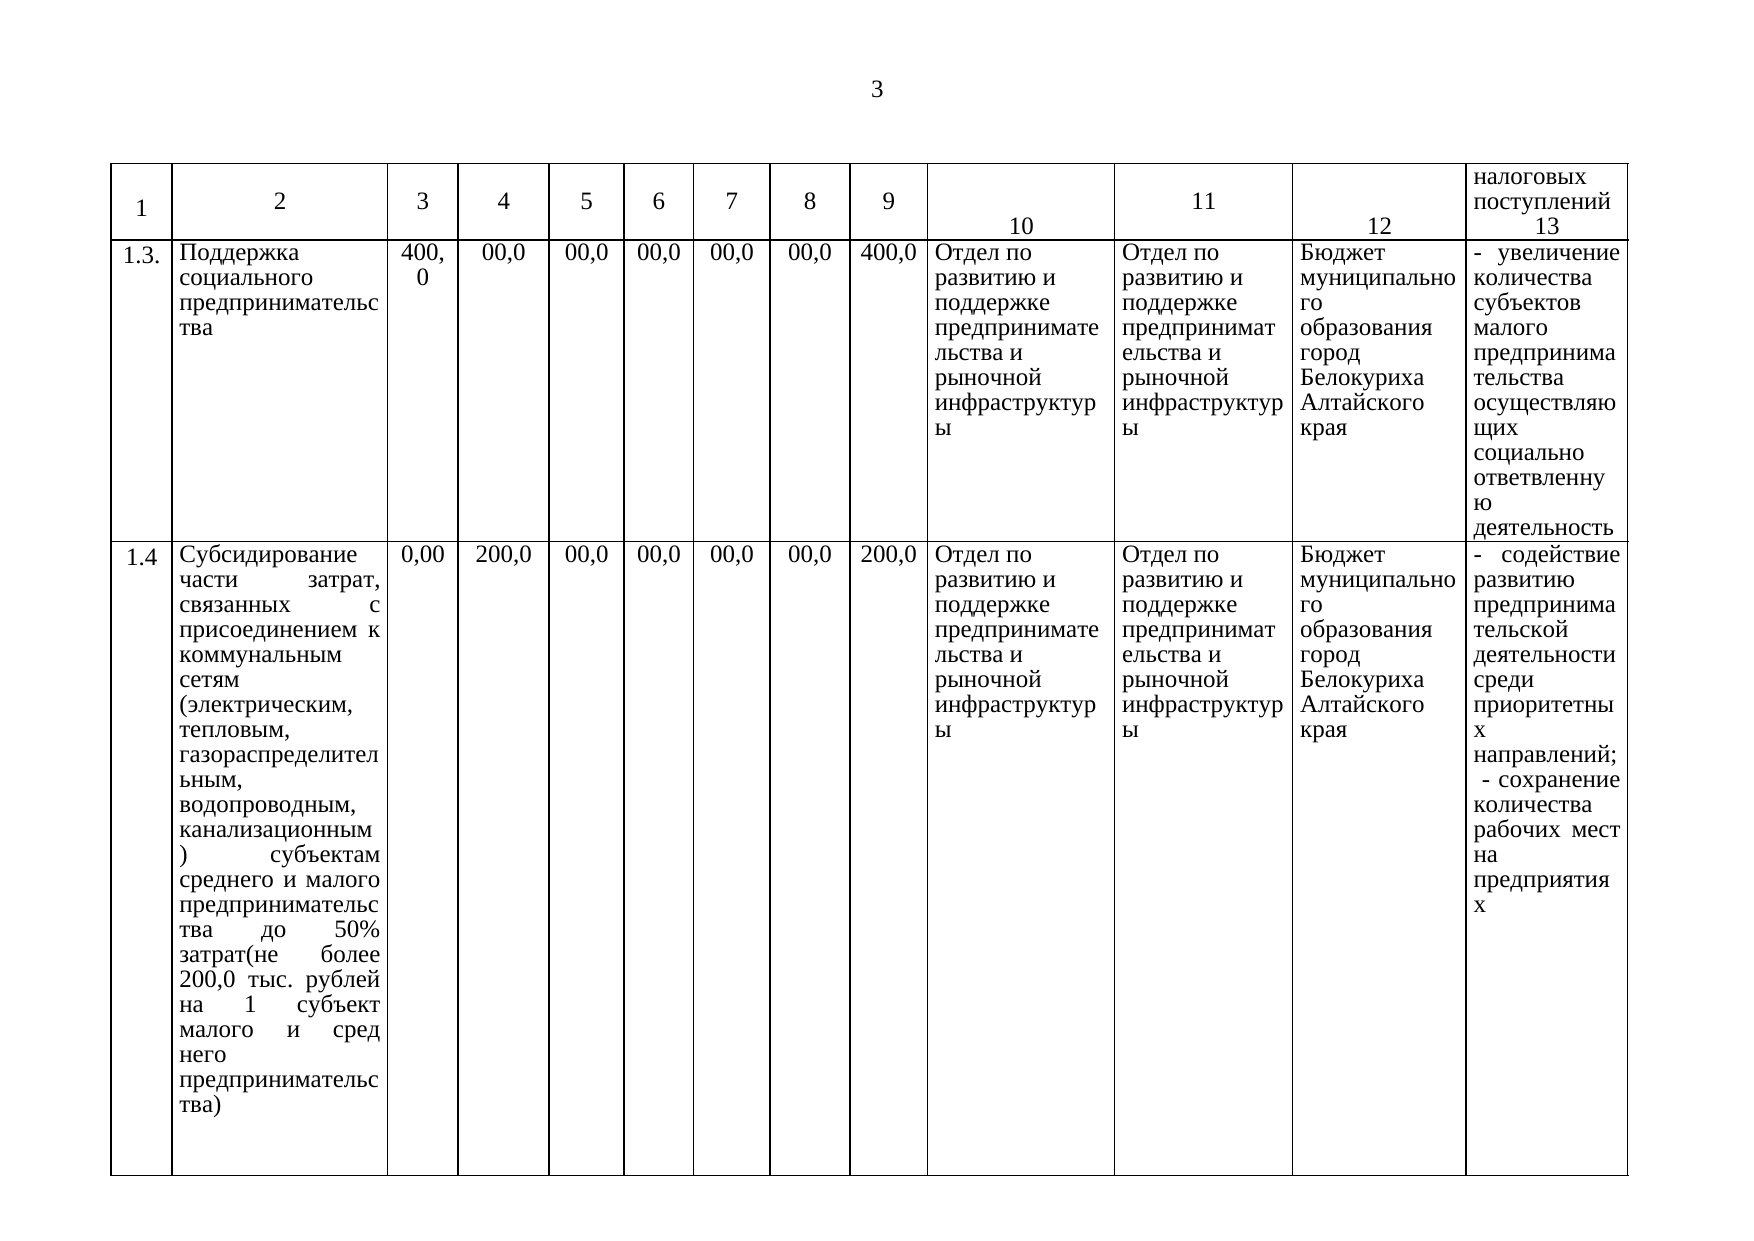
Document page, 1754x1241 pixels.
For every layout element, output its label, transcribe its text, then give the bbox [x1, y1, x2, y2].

table_cell 1.4 1 [112, 542, 171, 1175]
table_cell 1.3. [112, 241, 171, 541]
table_cell 50,0 5 [550, 164, 623, 239]
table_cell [173, 542, 387, 1175]
table_cell 400,0 [851, 241, 927, 541]
table_cell 1.2 1 [112, 164, 171, 239]
table_cell 00,0 5 [550, 542, 623, 1175]
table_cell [928, 164, 1114, 239]
table_cell 100,0 4 [459, 164, 548, 239]
table_cell 00,0 [694, 241, 769, 541]
table_cell 00,0 [625, 241, 693, 541]
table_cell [173, 164, 387, 239]
table_cell 00,0 [771, 241, 849, 541]
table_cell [1467, 164, 1627, 239]
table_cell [1293, 164, 1465, 239]
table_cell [1293, 542, 1465, 1175]
table_cell Отдел по развитию и поддержке предпринимательства и рыночной инфраструктуры [1115, 241, 1292, 541]
table_cell 00,0 7 [694, 542, 769, 1175]
table_cell 400,0 [388, 241, 457, 541]
table_cell 175,0 9 [851, 164, 927, 239]
table_cell 00,0 8 [771, 542, 849, 1175]
table_cell 00,0 [459, 241, 548, 541]
table_cell Отдел по развитию и поддержке предпринимательства и рыночной инфраструктуры [928, 241, 1114, 541]
table_cell 200,0 4 [459, 542, 548, 1175]
table_cell 00,0 6 [625, 164, 693, 239]
table_cell Поддержка социального предпринимательства [173, 241, 387, 541]
table_cell 0,00 3 [388, 542, 457, 1175]
table_cell 25,0 3 [388, 164, 457, 239]
table_cell 00,0 6 [625, 542, 693, 1175]
table_cell - увеличение количества субъектов малого предпринимательства осуществляющих социально ответвленную деятельность [1467, 241, 1627, 541]
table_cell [928, 542, 1114, 1175]
table_cell 00,0 [550, 241, 623, 541]
table_cell Бюджет муниципального образования город Белокуриха Алтайского края [1293, 241, 1465, 541]
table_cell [1115, 542, 1292, 1175]
table_cell 00,0 8 [771, 164, 849, 239]
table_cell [1115, 164, 1292, 239]
table_cell 00,0 7 [694, 164, 769, 239]
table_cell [1467, 542, 1627, 1175]
table_cell 200,0 9 [851, 542, 927, 1175]
